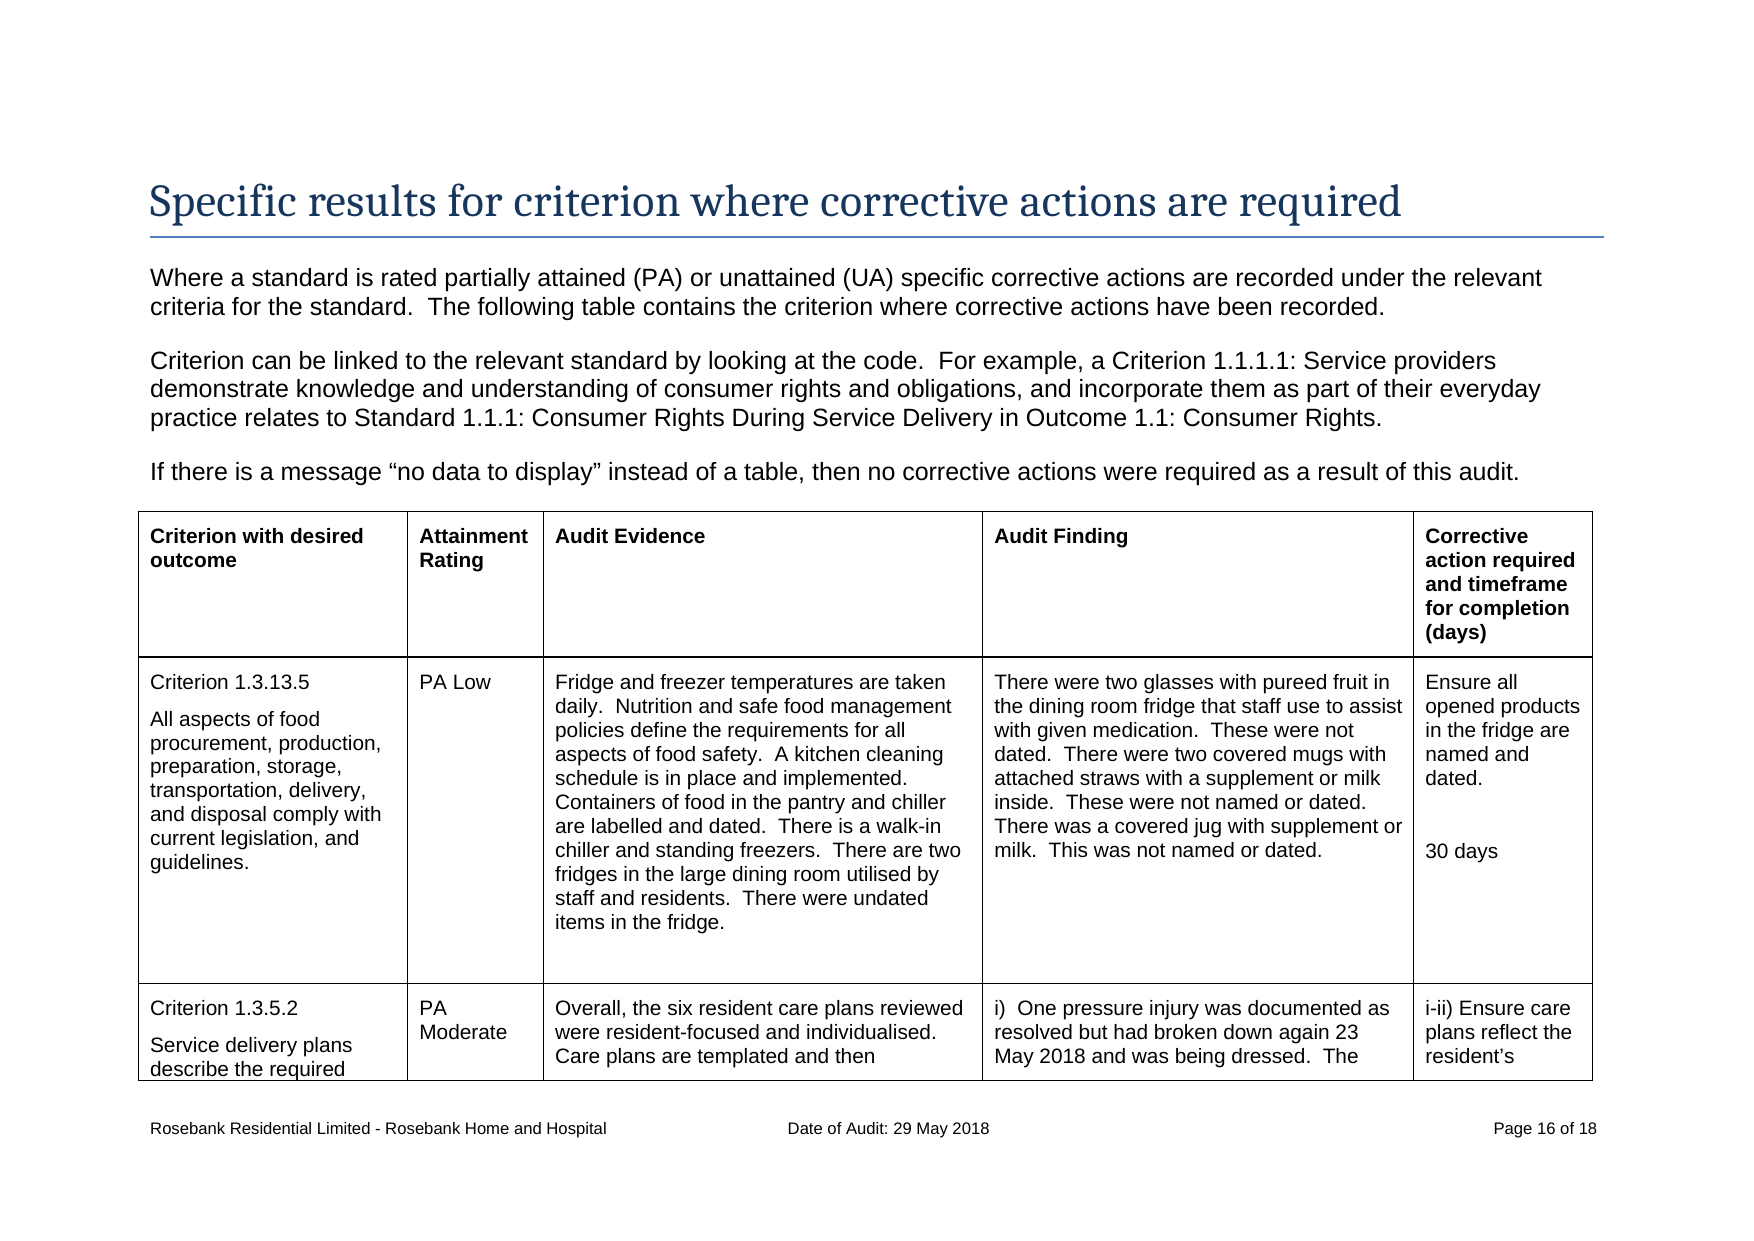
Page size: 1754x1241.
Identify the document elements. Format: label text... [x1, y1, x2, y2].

text Where a standard is rated partially attained (PA) or unattained (UA) specific corrective actions are recorded under the relevant criteria for the standard. The following table contains the criterion where corrective actions have been recorded. [150, 263, 1604, 321]
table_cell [983, 984, 1413, 1080]
text Criterion can be linked to the relevant standard by looking at the code. For example, a Criterion 1.1.1.1: Service providers demonstrate knowledge and understanding of consumer rights and obligations, and incorporate them as part of their everyday practice relates to Standard 1.1.1: Consumer Rights During Service Delivery in Outcome 1.1: Consumer Rights. [150, 346, 1604, 432]
table_cell There were two glasses with pureed fruit in the dining room fridge that staff use to assist with given medication. These were not dated. There were two covered mugs with attached straws with a supplement or milk inside. These were not named or dated. There was a covered jug with supplement or milk. This was not named or dated. [983, 658, 1413, 982]
table_cell PA Moderate [408, 984, 543, 1080]
table_header Audit Finding [983, 512, 1413, 656]
table_header Criterion with desired outcome [139, 512, 407, 656]
table_cell Criterion 1.3.13.5 All aspects of food procurement, production, preparation, storage, transportation, delivery, and disposal comply with current legislation, and guidelines. [139, 658, 407, 982]
text If there is a message “no data to display” instead of a table, then no corrective actions were required as a result of this audit. [150, 457, 1604, 486]
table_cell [544, 984, 982, 1080]
table_header Audit Evidence [544, 512, 982, 656]
table_cell Fridge and freezer temperatures are taken daily. Nutrition and safe food management policies define the requirements for all aspects of food safety. A kitchen cleaning schedule is in place and implemented. Containers of food in the pantry and chiller are labelled and dated. There is a walk-in chiller and standing freezers. There are two fridges in the large dining room utilised by staff and residents. There were undated items in the fridge. [544, 658, 982, 982]
table_header Attainment Rating [408, 512, 543, 656]
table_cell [1414, 984, 1592, 1080]
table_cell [139, 984, 407, 1080]
subtitle Specific results for criterion where corrective actions are required [150, 175, 1604, 236]
table_cell Ensure all opened products in the fridge are named and dated. 30 days [1414, 658, 1592, 982]
table_header Corrective action required and timeframe for completion (days) [1414, 512, 1592, 656]
table_cell PA Low [408, 658, 543, 982]
